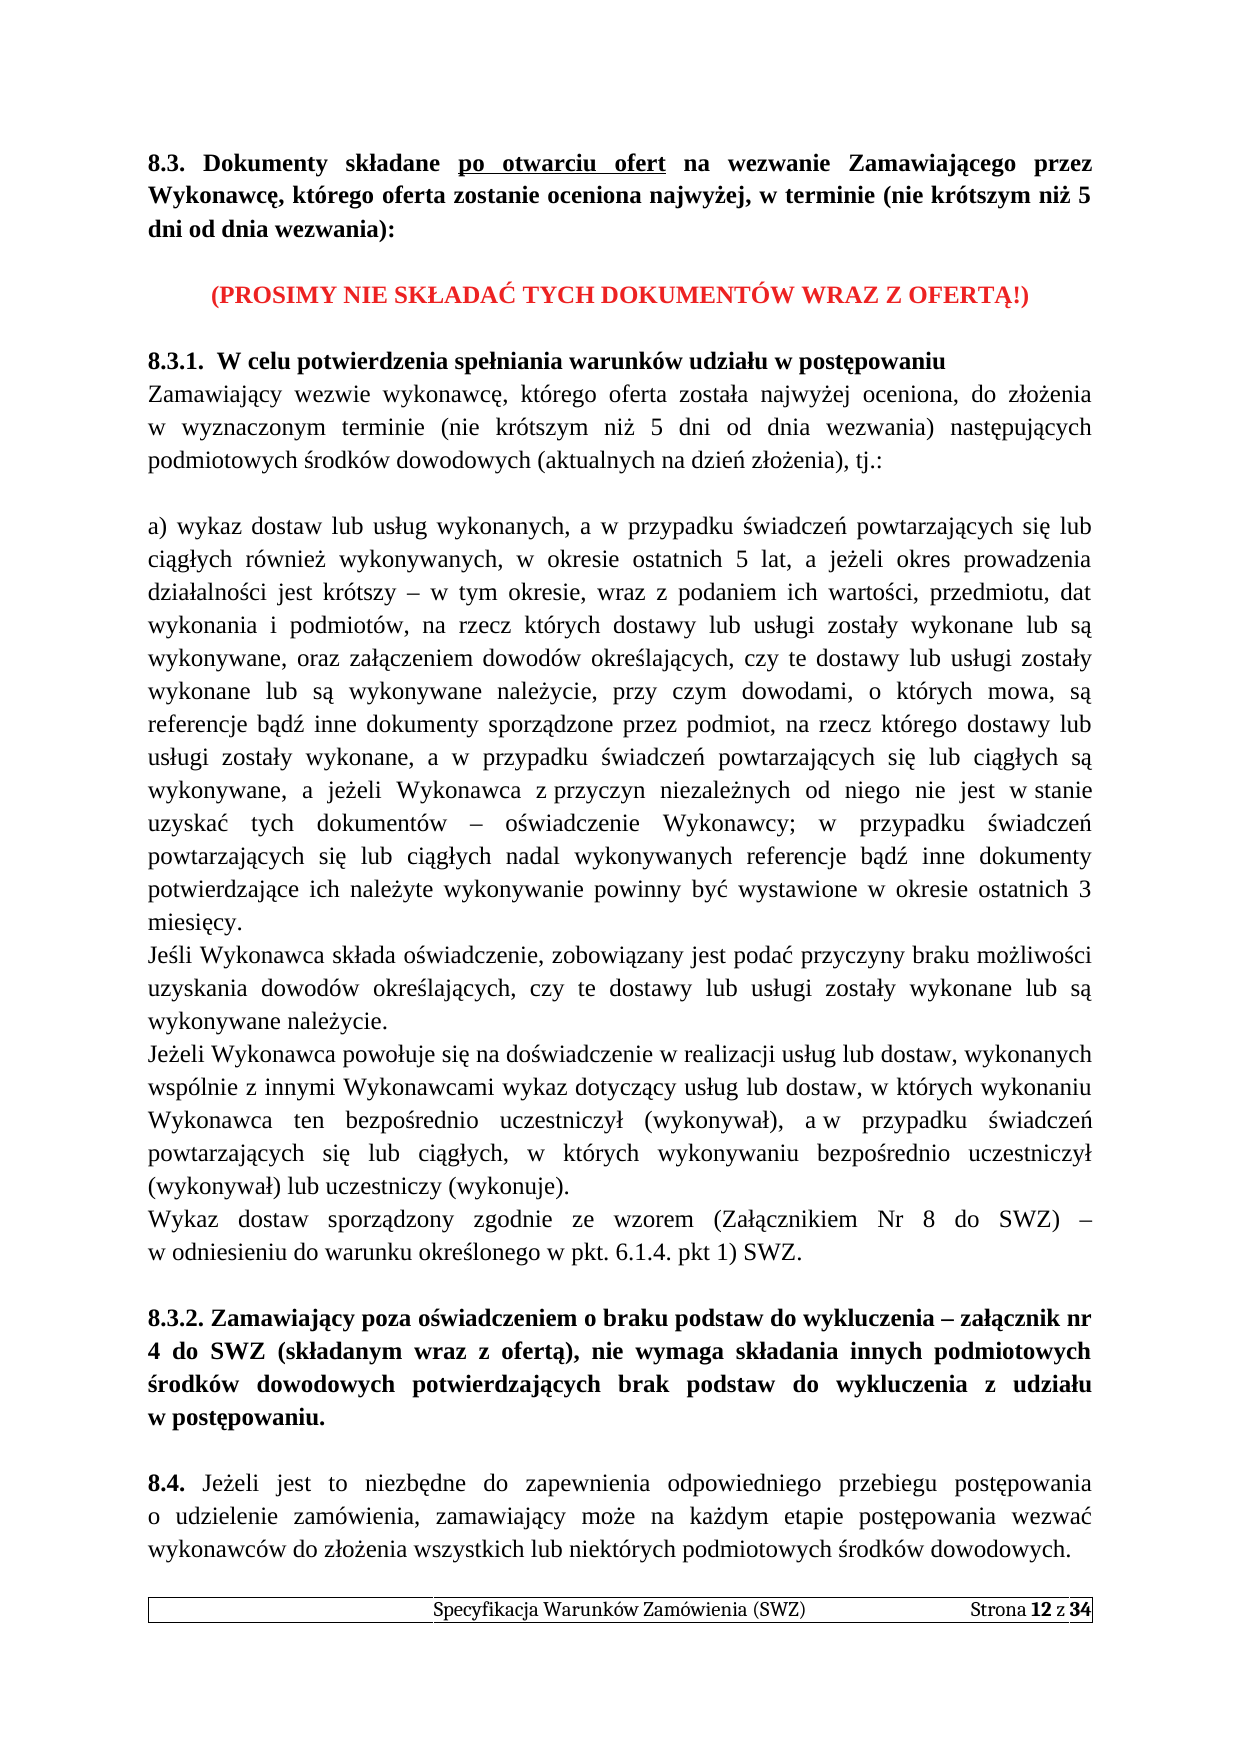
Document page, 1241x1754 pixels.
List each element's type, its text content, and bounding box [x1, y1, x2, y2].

text Jeśli Wykonawca składa oświadczenie, zobowiązany jest podać przyczyny braku możliwości uzyskania dowodów określających, czy te dostawy lub usługi zostały wykonane lub są wykonywane należycie. [148, 940, 1093, 1035]
text 8.4. Jeżeli jest to niezbędne do zapewnienia odpowiedniego przebiegu postępowania o udzielenie zamówienia, zamawiający może na każdym etapie postępowania wezwać wykonawców do złożenia wszystkich lub niektórych podmiotowych środków dowodowych. [148, 1468, 1093, 1563]
text 8.3.1. W celu potwierdzenia spełniania warunków udziału w postępowaniu [148, 346, 1093, 374]
text Wykaz dostaw sporządzony zgodnie ze wzorem (Załącznikiem Nr 8 do SWZ) – w odniesieniu do warunku określonego w pkt. 6.1.4. pkt 1) SWZ. [148, 1204, 1093, 1266]
text Jeżeli Wykonawca powołuje się na doświadczenie w realizacji usług lub dostaw, wykonanych wspólnie z innymi Wykonawcami wykaz dotyczący usług lub dostaw, w których wykonaniu Wykonawca ten bezpośrednio uczestniczył (wykonywał), a w przypadku świadczeń powtarzających się lub ciągłych, w których wykonywaniu bezpośrednio uczestniczył (wykonywał) lub uczestniczy (wykonuje). [148, 1039, 1093, 1200]
text Zamawiający wezwie wykonawcę, którego oferta została najwyżej oceniona, do złożenia w wyznaczonym terminie (nie krótszym niż 5 dni od dnia wezwania) następujących podmiotowych środków dowodowych (aktualnych na dzień złożenia), tj.: [148, 379, 1093, 473]
text (PROSIMY NIE SKŁADAĆ TYCH DOKUMENTÓW WRAZ Z OFERTĄ!) [148, 280, 1093, 308]
text a) wykaz dostaw lub usług wykonanych, a w przypadku świadczeń powtarzających się lub ciągłych również wykonywanych, w okresie ostatnich 5 lat, a jeżeli okres prowadzenia działalności jest krótszy – w tym okresie, wraz z podaniem ich wartości, przedmiotu, dat wykonania i podmiotów, na rzecz których dostawy lub usługi zostały wykonane lub są wykonywane, oraz załączeniem dowodów określających, czy te dostawy lub usługi zostały wykonane lub są wykonywane należycie, przy czym dowodami, o których mowa, są referencje bądź inne dokumenty sporządzone przez podmiot, na rzecz którego dostawy lub usługi zostały wykonane, a w przypadku świadczeń powtarzających się lub ciągłych są wykonywane, a jeżeli Wykonawca z przyczyn niezależnych od niego nie jest w stanie uzyskać tych dokumentów – oświadczenie Wykonawcy; w przypadku świadczeń powtarzających się lub ciągłych nadal wykonywanych referencje bądź inne dokumenty potwierdzające ich należyte wykonywanie powinny być wystawione w okresie ostatnich 3 miesięcy. [148, 511, 1093, 936]
text 8.3. Dokumenty składane po otwarciu ofert na wezwanie Zamawiającego przez Wykonawcę, którego oferta zostanie oceniona najwyżej, w terminie (nie krótszym niż 5 dni od dnia wezwania): [148, 148, 1093, 242]
text 8.3.2. Zamawiający poza oświadczeniem o braku podstaw do wykluczenia – załącznik nr 4 do SWZ (składanym wraz z ofertą), nie wymaga składania innych podmiotowych środków dowodowych potwierdzających brak podstaw do wykluczenia z udziału w postępowaniu. [148, 1303, 1093, 1431]
